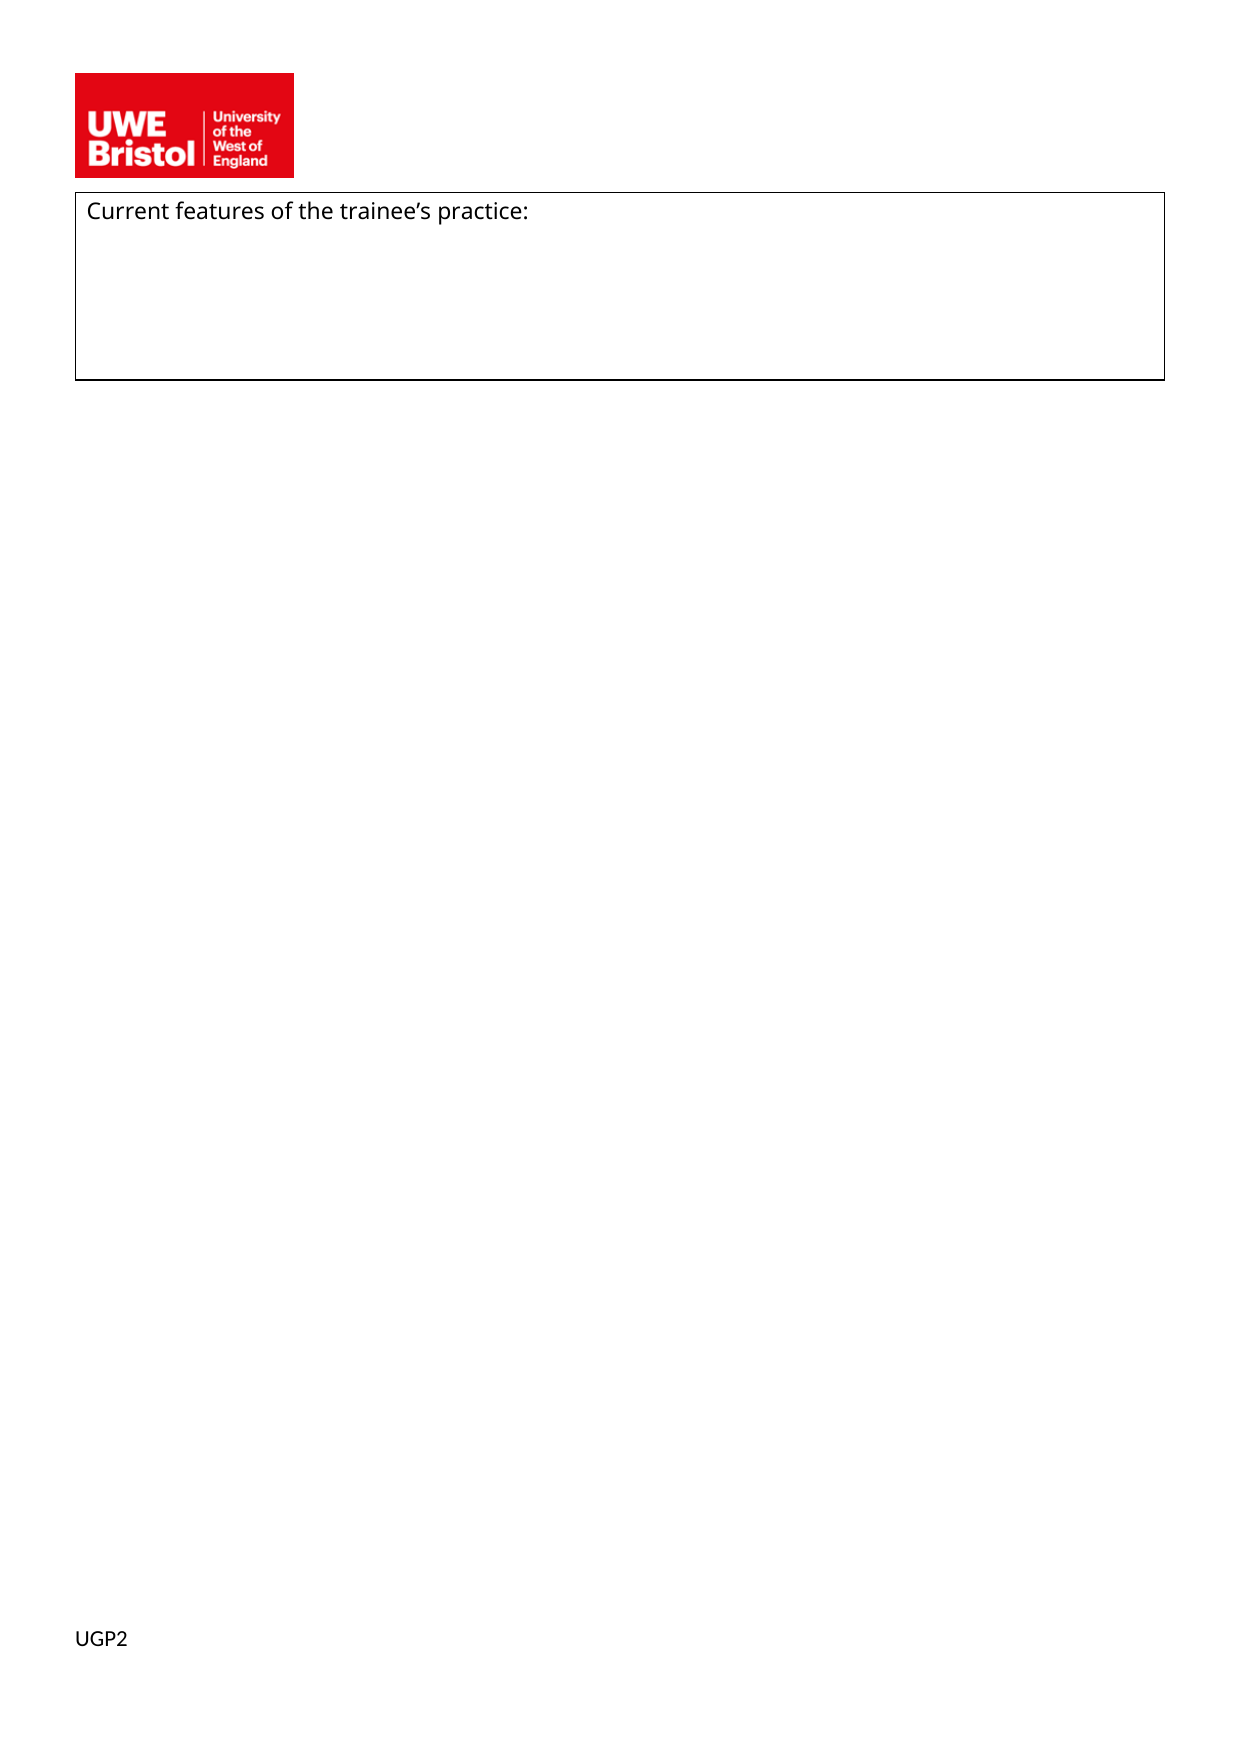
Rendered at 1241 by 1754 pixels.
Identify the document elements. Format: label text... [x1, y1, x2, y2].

table_cell Current features of the trainee’s practice: [76, 193, 1164, 379]
picture [75, 73, 294, 178]
